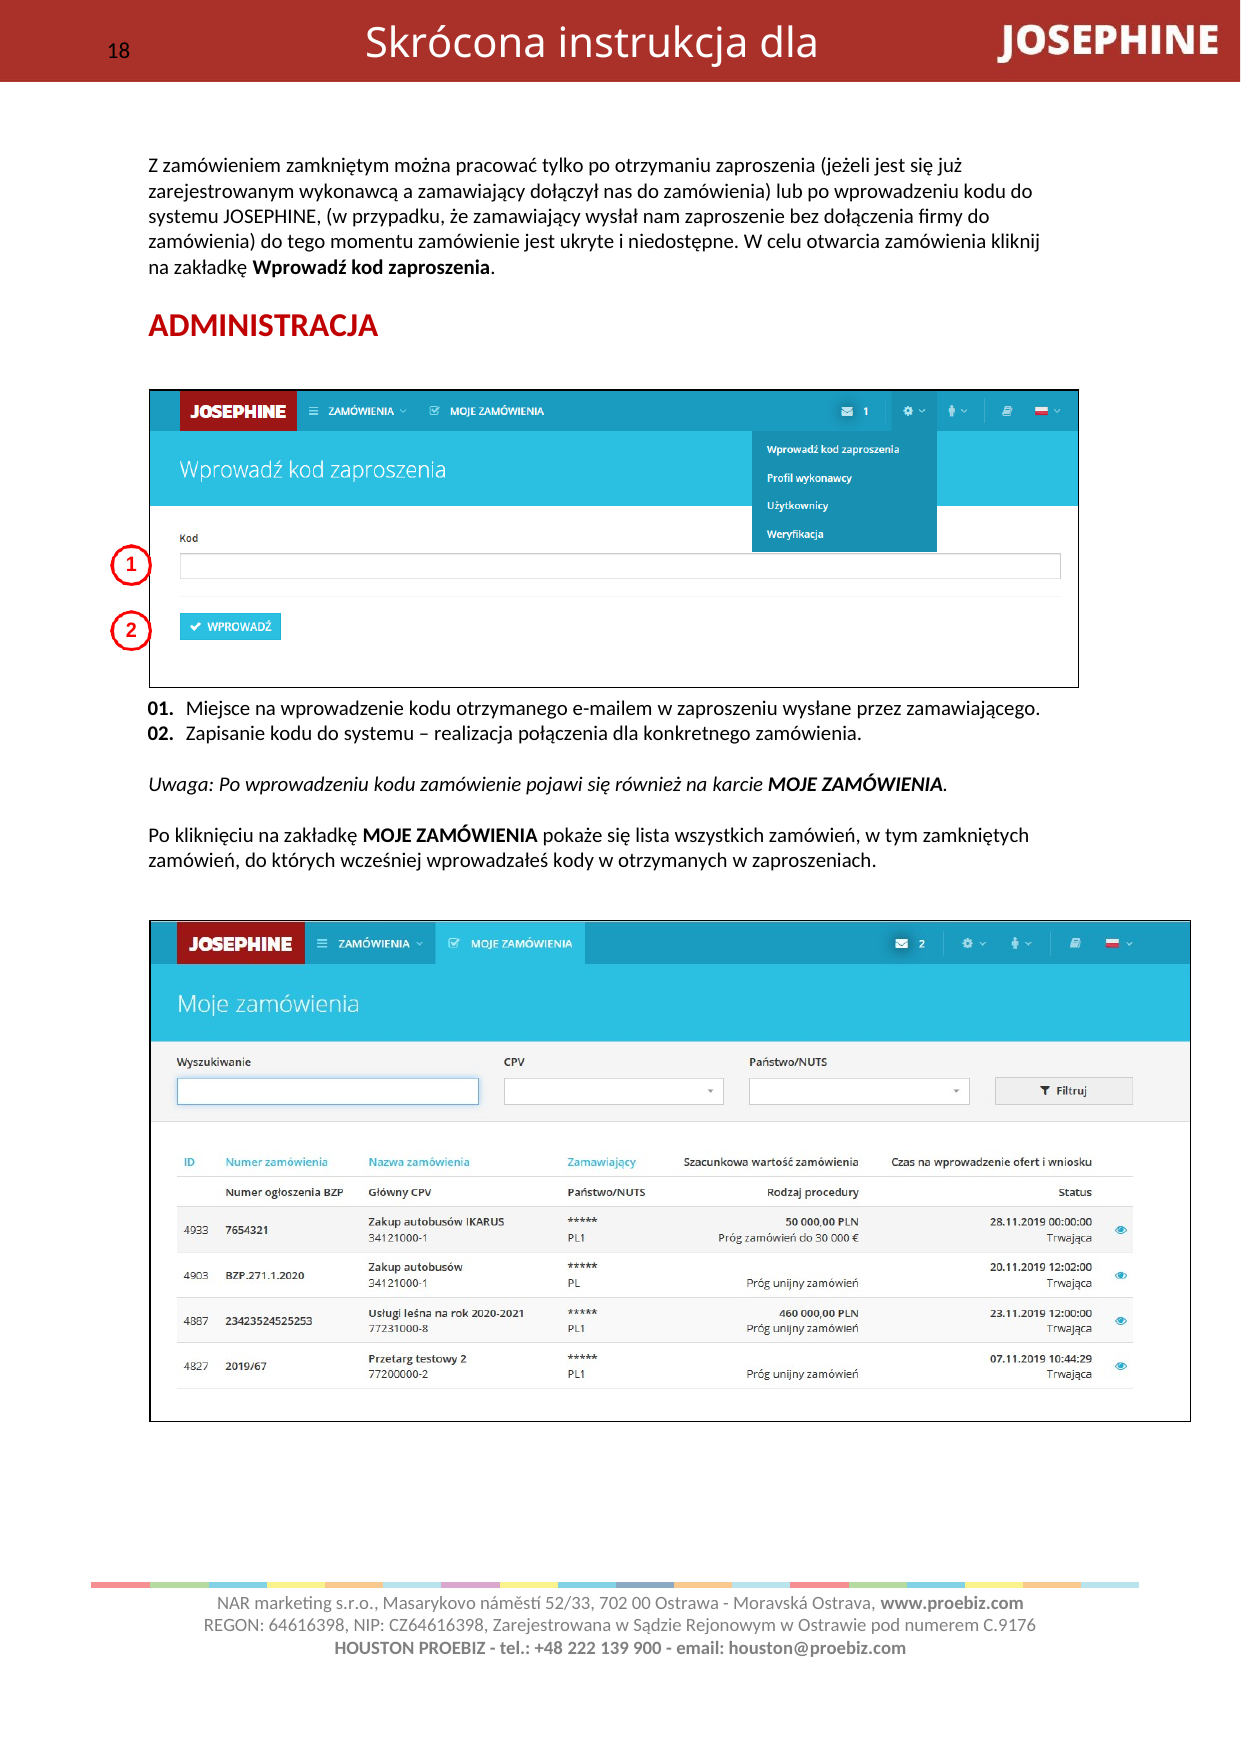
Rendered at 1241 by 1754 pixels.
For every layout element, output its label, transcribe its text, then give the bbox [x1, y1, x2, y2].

picture [151, 921, 1190, 1389]
picture [91, 1582, 1139, 1588]
picture [0, 0, 1241, 82]
picture [110, 391, 1078, 651]
text Z zamówieniem zamkniętym można pracować tylko po otrzymaniu zaproszenia (jeżeli jest się już [148, 152, 1196, 178]
list Zapisanie kodu do systemu – realizacja połączenia dla konkretnego zamówienia. [147, 721, 1196, 746]
subtitle ADMINISTRACJA [148, 304, 1196, 345]
text Uwaga: Po wprowadzeniu kodu zamówienie pojawi się również na karcie MOJE ZAMÓWIENIA. [148, 771, 1196, 797]
text zarejestrowanym wykonawcą a zamawiający dołączył nas do zamówienia) lub po wprowadzeniu kodu do systemu JOSEPHINE, (w przypadku, że zamawiający wysłał nam zaproszenie bez dołączenia firmy do zamówienia) do tego momentu zamówienie jest ukryte i niedostępne. W celu otwarcia zamówienia kliknij na zakładkę Wprowadź kod zaproszenia. [148, 178, 1043, 279]
text Po kliknięciu na zakładkę MOJE ZAMÓWIENIA pokaże się lista wszystkich zamówień, w tym zamkniętych zamówień, do których wcześniej wprowadzałeś kody w otrzymanych w zaproszeniach. [148, 822, 1031, 873]
